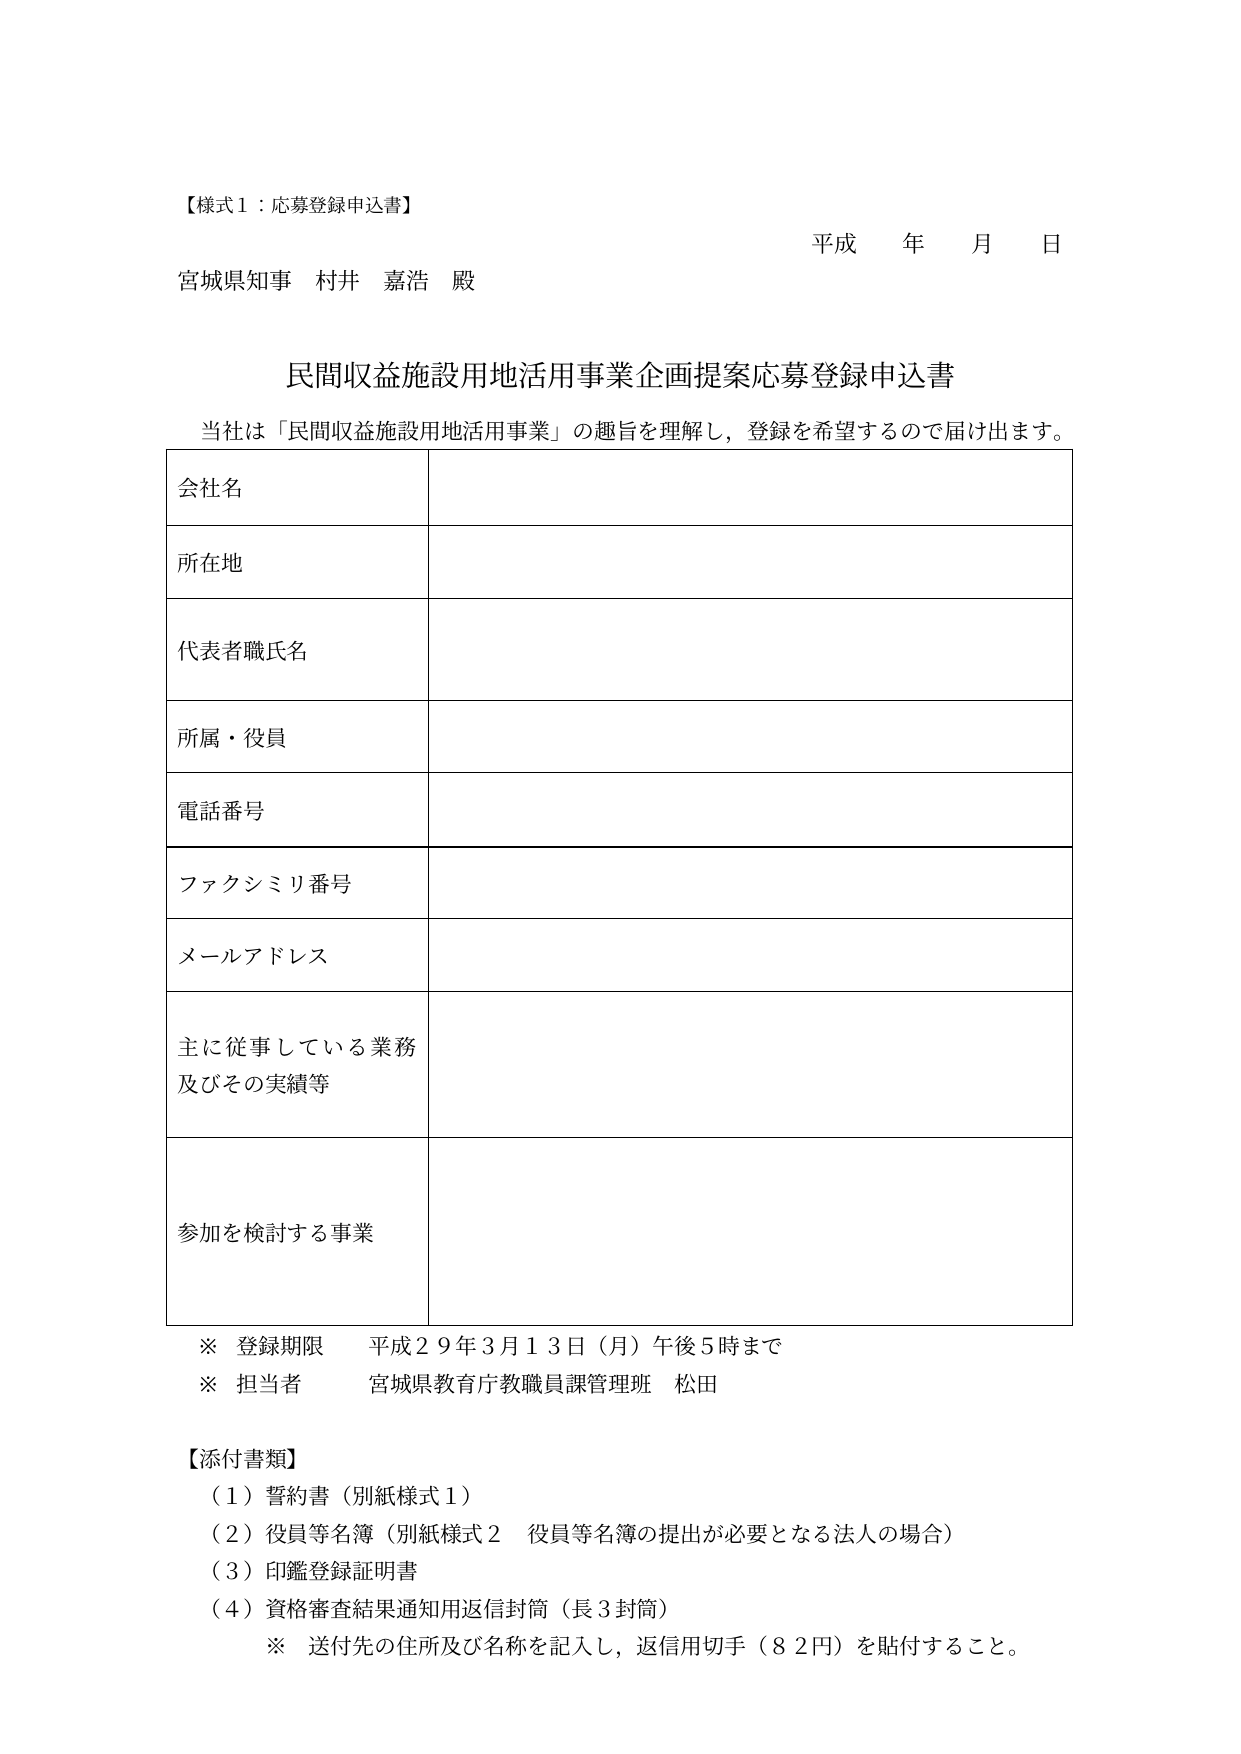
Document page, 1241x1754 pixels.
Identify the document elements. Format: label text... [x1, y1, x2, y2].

table_cell 代表者職氏名 [167, 599, 428, 700]
text （２）役員等名簿（別紙様式２ 役員等名簿の提出が必要となる法人の場合） [177, 1514, 1063, 1551]
table_cell [429, 526, 1072, 598]
text ※ 送付先の住所及び名称を記入し，返信用切手（８２円）を貼付すること。 [177, 1626, 1063, 1664]
table_cell [429, 773, 1072, 846]
table_cell 電話番号 [167, 773, 428, 846]
table_cell ファクシミリ番号 [167, 848, 428, 918]
table_cell [429, 919, 1072, 991]
table_cell [429, 992, 1072, 1137]
table_cell [429, 848, 1072, 918]
table_cell 所属・役員 [167, 701, 428, 772]
table_cell 主に従事している業務及びその実績等 [167, 992, 428, 1137]
text 平成 年 月 日 [177, 223, 1063, 261]
table_cell [429, 1138, 1072, 1325]
text （４）資格審査結果通知用返信封筒（長３封筒） [177, 1589, 1063, 1626]
text 民間収益施設用地活用事業企画提案応募登録申込書 [177, 336, 1063, 411]
table_cell [429, 599, 1072, 700]
text （１）誓約書（別紙様式１） [177, 1476, 1063, 1514]
text 【添付書類】 [177, 1439, 1063, 1476]
table_cell 所在地 [167, 526, 428, 598]
text 当社は「民間収益施設用地活用事業」の趣旨を理解し，登録を希望するので届け出ます。 [177, 411, 1063, 448]
text 【様式１：応募登録申込書】 [177, 186, 1063, 223]
table_header [429, 450, 1072, 525]
list 登録期限 平成２９年３月１３日（月）午後５時まで [199, 1326, 1063, 1364]
table_cell [429, 701, 1072, 772]
table_cell 参加を検討する事業 [167, 1138, 428, 1325]
text 宮城県知事 村井 嘉浩 殿 [177, 261, 1063, 298]
table_header 会社名 [167, 450, 428, 525]
table_cell メールアドレス [167, 919, 428, 991]
text （３）印鑑登録証明書 [177, 1551, 1063, 1589]
list 担当者 宮城県教育庁教職員課管理班 松田 [199, 1364, 1063, 1401]
